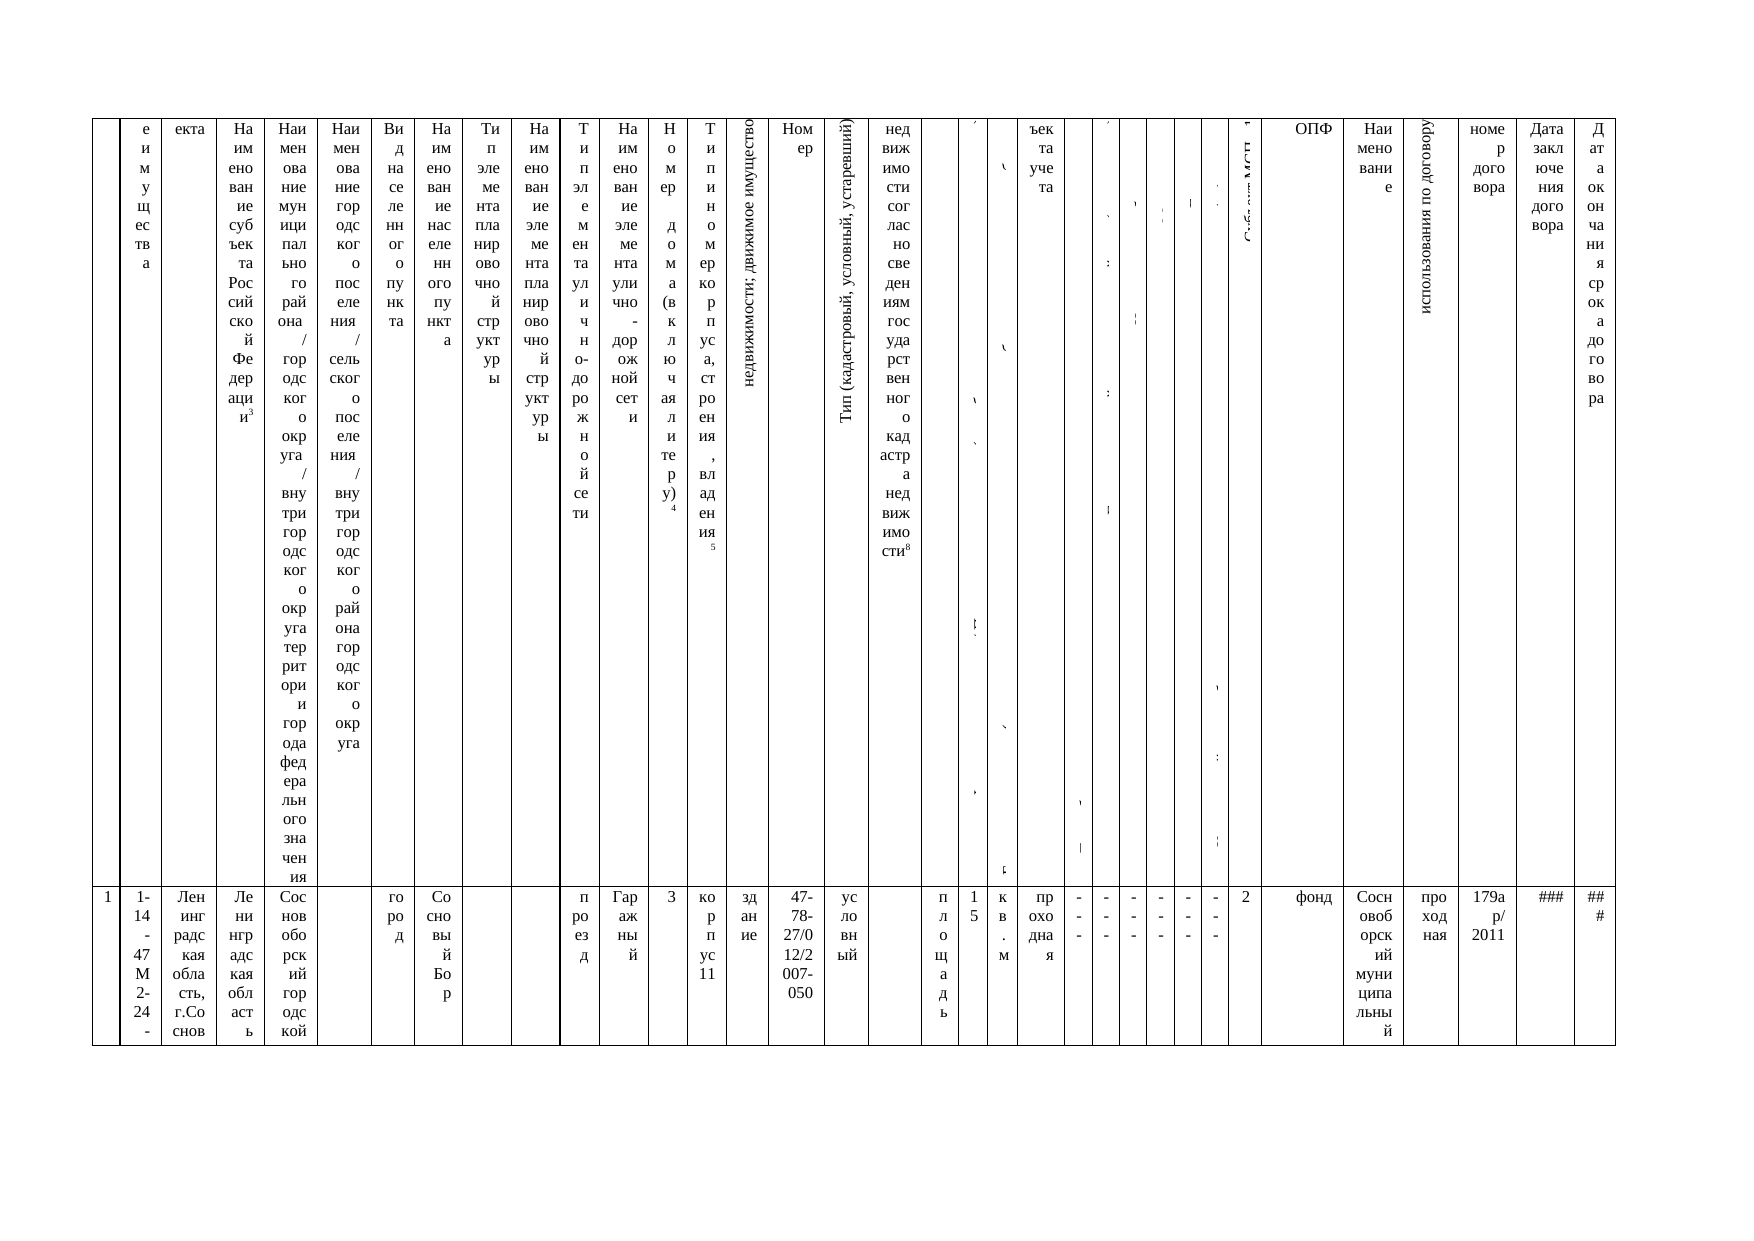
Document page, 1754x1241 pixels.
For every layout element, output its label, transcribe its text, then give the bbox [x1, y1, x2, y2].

table_cell Номер дома (включая литеру)4 [649, 119, 687, 886]
table_cell Фактическое значение/ Проектируемое значение (для объектов незавершенного строительства) [959, 119, 987, 886]
table_cell --- [1147, 887, 1174, 1045]
table_cell Тип и номер корпуса, строения, владения5 [688, 119, 726, 886]
table_cell --- [1120, 887, 1146, 1045]
table_cell Наименование муниципального района / городского округа / внутригородского округа территории города федерального значения [265, 119, 317, 886]
table_cell Наименование объекта учета [1018, 119, 1064, 886]
table_cell Субъект МСП - 1 организация, образующая инфраструктуру поддержки субъектов МСП - 2 [1229, 119, 1261, 886]
table_cell площадь [922, 887, 958, 1045]
table_cell 2 [1229, 887, 1261, 1045]
table_cell 1-14-47М2-24-000650 [121, 887, 161, 1045]
table_cell 15 [959, 887, 987, 1045]
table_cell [162, 887, 216, 1045]
table_cell Наименование объекта учета [1120, 119, 1146, 886]
table_cell Наименование [1344, 119, 1403, 886]
table_cell Наименование населенного пункта [415, 119, 462, 886]
table_cell кв.м [988, 887, 1017, 1045]
table_cell условный [825, 887, 868, 1045]
table_cell город [372, 887, 414, 1045]
table_cell Наименование элемента улично-дорожной сети [600, 119, 648, 886]
table_cell проходная [1404, 887, 1458, 1045]
table_cell Наименование элемента планировочной структуры [512, 119, 559, 886]
table_cell ### [1575, 887, 1615, 1045]
table_cell ОПФ [1262, 119, 1343, 886]
table_cell Дата заключения договора [1517, 119, 1574, 886]
table_cell проходная [1018, 887, 1064, 1045]
table_cell Тип (кадастровый, условный, устаревший) [825, 119, 868, 886]
table_cell Наименование субъекта Российской Федерации3 [217, 119, 264, 886]
table_cell Номер [769, 119, 824, 886]
table_cell Государственный регистрационный знак (при наличии) [1093, 119, 1119, 886]
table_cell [1344, 887, 1403, 1045]
table_cell Сосновый Бор [415, 887, 462, 1045]
table_cell [922, 119, 958, 886]
table_cell 179ар/2011 [1459, 887, 1516, 1045]
table_cell корпус 11 [688, 887, 726, 1045]
table_cell Марка, модель [1147, 119, 1174, 886]
table_cell Единица измерения (для площади - кв. м; для протяженности - м; для глубины залегания - м; для объема - куб. м [988, 119, 1017, 886]
table_cell Наименование городского поселения / сельского поселения / внутригородского района городского округа [318, 119, 371, 886]
table_cell Год выпуска [1175, 119, 1201, 886]
table_cell --- [1093, 887, 1119, 1045]
table_cell Тип элемента планировочной структуры [463, 119, 511, 886]
table_cell здание [727, 887, 768, 1045]
table_cell Кадастровый номер объекта недвижимого имущества, в том числе земельного участка, в (на) котором расположен объект [1202, 119, 1228, 886]
table_cell Тип: оборудование, машины, механизмы, установки, транспортные средства, инвентарь, инструменты, иное [1065, 119, 1092, 886]
table_cell [318, 887, 371, 1045]
table_cell Гаражный [600, 887, 648, 1045]
table_cell номер договора [1459, 119, 1516, 886]
table_cell [869, 887, 921, 1045]
table_cell Тип элемента улично-дорожной сети [561, 119, 599, 886]
table_cell ### [1517, 887, 1574, 1045]
table_cell --- [1065, 887, 1092, 1045]
table_cell [512, 887, 559, 1045]
table_cell Номер части объекта недвижимости согласно сведениям государственного кадастра недвижимости8 [869, 119, 921, 886]
table_cell фонд [1262, 887, 1343, 1045]
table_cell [217, 887, 264, 1045]
table_cell [463, 887, 511, 1045]
table_cell --- [1175, 887, 1201, 1045]
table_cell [265, 887, 317, 1045]
table_cell Дата окончания срока договора [1575, 119, 1615, 886]
table_cell проезд [561, 887, 599, 1045]
table_cell 1 [93, 887, 119, 1045]
table_cell 3 [649, 887, 687, 1045]
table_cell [769, 887, 824, 1045]
table_cell --- [1202, 887, 1228, 1045]
table_cell Вид населенного пункта [372, 119, 414, 886]
